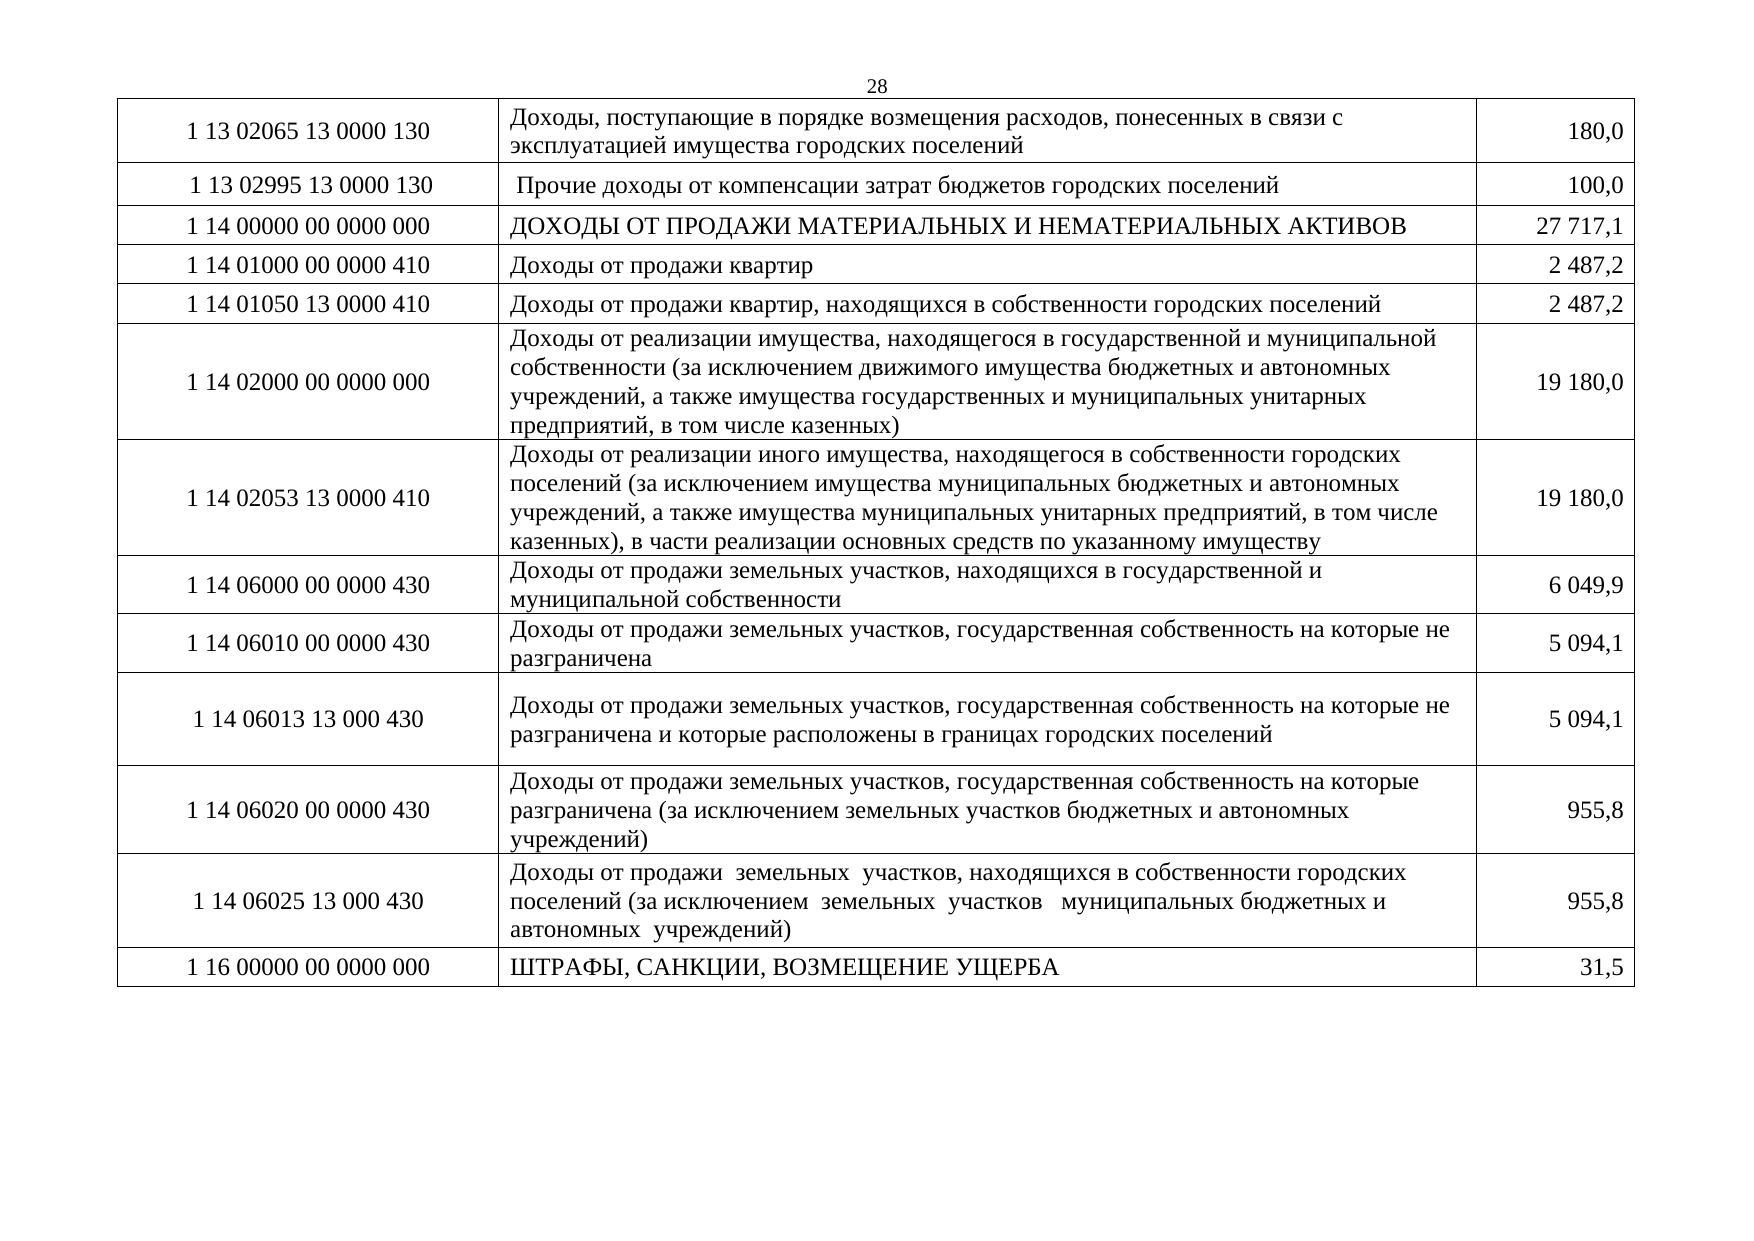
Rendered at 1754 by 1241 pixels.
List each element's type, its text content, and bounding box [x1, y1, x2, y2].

table_cell 1 14 06010 00 0000 430 [118, 614, 498, 672]
table_cell Доходы от продажи земельных участков, государственная собственность на которые разграничена (за исключением земельных участков бюджетных и автономных учреждений) [499, 766, 1476, 853]
table_cell 2 487,2 [1477, 245, 1634, 283]
table_cell ШТРАФЫ, САНКЦИИ, ВОЗМЕЩЕНИЕ УЩЕРБА [499, 948, 1476, 986]
table_cell 180,0 [1477, 99, 1634, 162]
table_cell 1 14 06013 13 000 430 [118, 673, 498, 765]
table_cell Доходы от продажи земельных участков, находящихся в государственной и муниципальной собственности [499, 556, 1476, 613]
table_cell 1 16 00000 00 0000 000 [118, 948, 498, 986]
table_cell 955,8 [1477, 766, 1634, 853]
table_cell Доходы от продажи земельных участков, находящихся в собственности городских поселений (за исключением земельных участков муниципальных бюджетных и автономных учреждений) [499, 854, 1476, 947]
table_cell 1 14 00000 00 0000 000 [118, 206, 498, 244]
table_cell 1 14 01050 13 0000 410 [118, 284, 498, 322]
table_cell 2 487,2 [1477, 284, 1634, 322]
table_cell 27 717,1 [1477, 206, 1634, 244]
table_cell 1 14 02053 13 0000 410 [118, 440, 498, 554]
table_cell 1 14 06025 13 000 430 [118, 854, 498, 947]
table_cell 1 14 06020 00 0000 430 [118, 766, 498, 853]
table_cell Доходы от реализации иного имущества, находящегося в собственности городских поселений (за исключением имущества муниципальных бюджетных и автономных учреждений, а также имущества муниципальных унитарных предприятий, в том числе казенных), в части реализации основных средств по указанному имуществу [499, 440, 1476, 554]
table_cell 100,0 [1477, 163, 1634, 205]
table_cell ДОХОДЫ ОТ ПРОДАЖИ МАТЕРИАЛЬНЫХ И НЕМАТЕРИАЛЬНЫХ АКТИВОВ [499, 206, 1476, 244]
table_cell 1 14 06000 00 0000 430 [118, 556, 498, 613]
table_cell Доходы от продажи квартир, находящихся в собственности городских поселений [499, 284, 1476, 322]
table_cell Доходы от продажи земельных участков, государственная собственность на которые не разграничена и которые расположены в границах городских поселений [499, 673, 1476, 765]
table_cell 1 14 02000 00 0000 000 [118, 324, 498, 438]
table_cell Доходы от продажи квартир [499, 245, 1476, 283]
table_cell 19 180,0 [1477, 440, 1634, 554]
table_cell 31,5 [1477, 948, 1634, 986]
table_cell Прочие доходы от компенсации затрат бюджетов городских поселений [499, 163, 1476, 205]
table_cell 19 180,0 [1477, 324, 1634, 438]
table_cell Доходы от продажи земельных участков, государственная собственность на которые не разграничена [499, 614, 1476, 672]
table_cell 1 13 02065 13 0000 130 [118, 99, 498, 162]
table_cell 1 14 01000 00 0000 410 [118, 245, 498, 283]
table_cell 955,8 [1477, 854, 1634, 947]
table_cell Доходы от реализации имущества, находящегося в государственной и муниципальной собственности (за исключением движимого имущества бюджетных и автономных учреждений, а также имущества государственных и муниципальных унитарных предприятий, в том числе казенных) [499, 324, 1476, 438]
table_cell 1 13 02995 13 0000 130 [118, 163, 498, 205]
table_cell 5 094,1 [1477, 614, 1634, 672]
table_cell Доходы, поступающие в порядке возмещения расходов, понесенных в связи с эксплуатацией имущества городских поселений [499, 99, 1476, 162]
table_cell 5 094,1 [1477, 673, 1634, 765]
table_cell 6 049,9 [1477, 556, 1634, 613]
